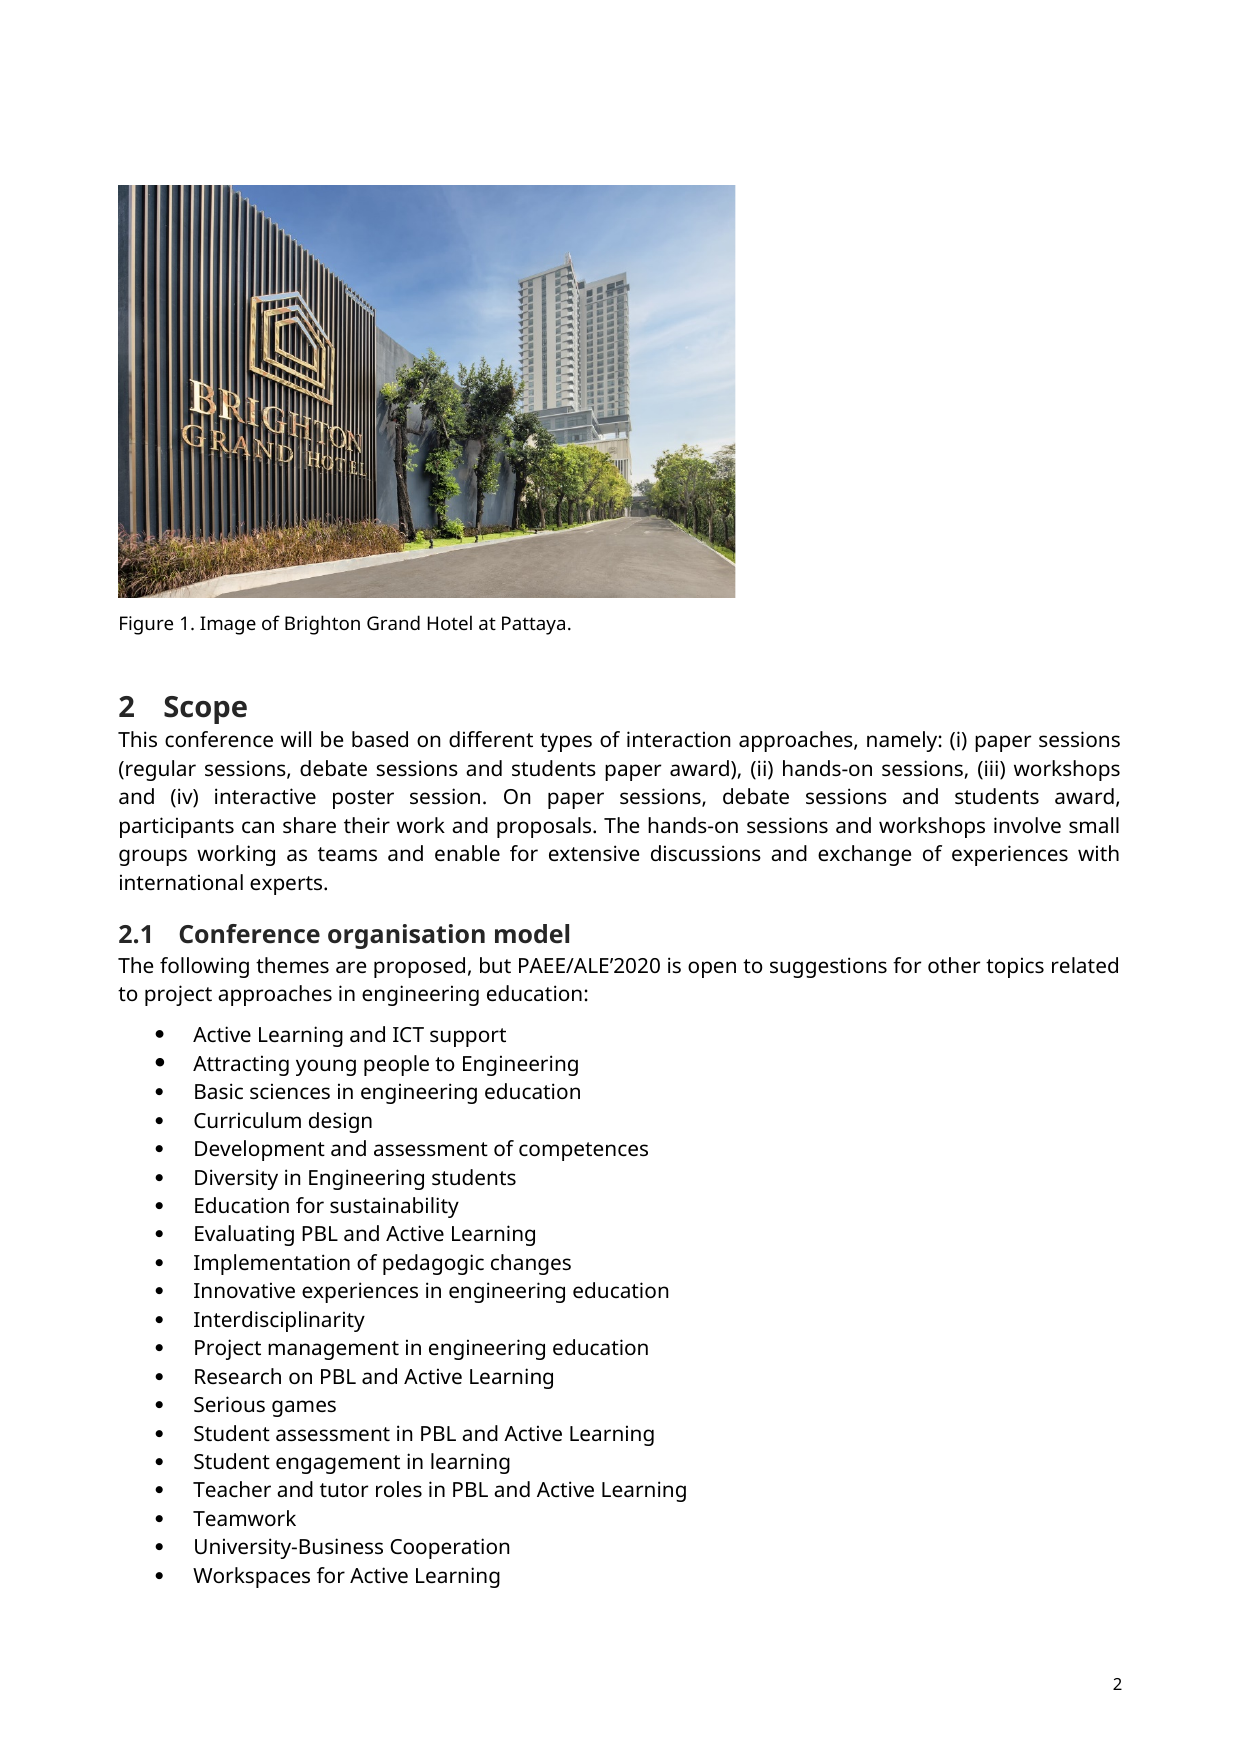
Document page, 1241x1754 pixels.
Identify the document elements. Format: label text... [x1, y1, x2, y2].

list Diversity in Engineering students [156, 1163, 1122, 1191]
list Serious games [156, 1390, 1122, 1419]
text This conference will be based on different types of interaction approaches, namely: (i) paper sessions (regular sessions, debate sessions and students paper award), (ii) hands-on sessions, (iii) workshops and (iv) interactive poster session. On paper sessions, debate sessions and students award, participants can share their work and proposals. The hands-on sessions and workshops involve small groups working as teams and enable for extensive discussions and exchange of experiences with international experts. [118, 726, 1122, 896]
text The following themes are proposed, but PAEE/ALE’2020 is open to suggestions for other topics related to project approaches in engineering education: [118, 951, 1122, 1008]
list Student assessment in PBL and Active Learning [156, 1419, 1122, 1447]
list Project management in engineering education [156, 1333, 1122, 1362]
list Teacher and tutor roles in PBL and Active Learning [156, 1476, 1122, 1504]
list Evaluating PBL and Active Learning [156, 1219, 1122, 1248]
list Education for sustainability [156, 1191, 1122, 1219]
list Teamwork [156, 1504, 1122, 1532]
list Innovative experiences in engineering education [156, 1276, 1122, 1305]
list Curriculum design [156, 1106, 1122, 1134]
list Development and assessment of competences [156, 1134, 1122, 1163]
text Figure 1. Image of Brighton Grand Hotel at Pattaya. [118, 610, 1122, 636]
list Interdisciplinarity [156, 1305, 1122, 1333]
list Active Learning and ICT support [156, 1021, 1122, 1049]
list Research on PBL and Active Learning [156, 1362, 1122, 1390]
subtitle Scope [118, 686, 1122, 726]
picture [118, 185, 736, 598]
list University-Business Cooperation [156, 1532, 1122, 1561]
list Workspaces for Active Learning [156, 1561, 1122, 1589]
list Basic sciences in engineering education [156, 1077, 1122, 1106]
list Implementation of pedagogic changes [156, 1248, 1122, 1276]
list Student engagement in learning [156, 1447, 1122, 1476]
list Attracting young people to Engineering [156, 1049, 1122, 1077]
subtitle Conference organisation model [118, 917, 1122, 951]
